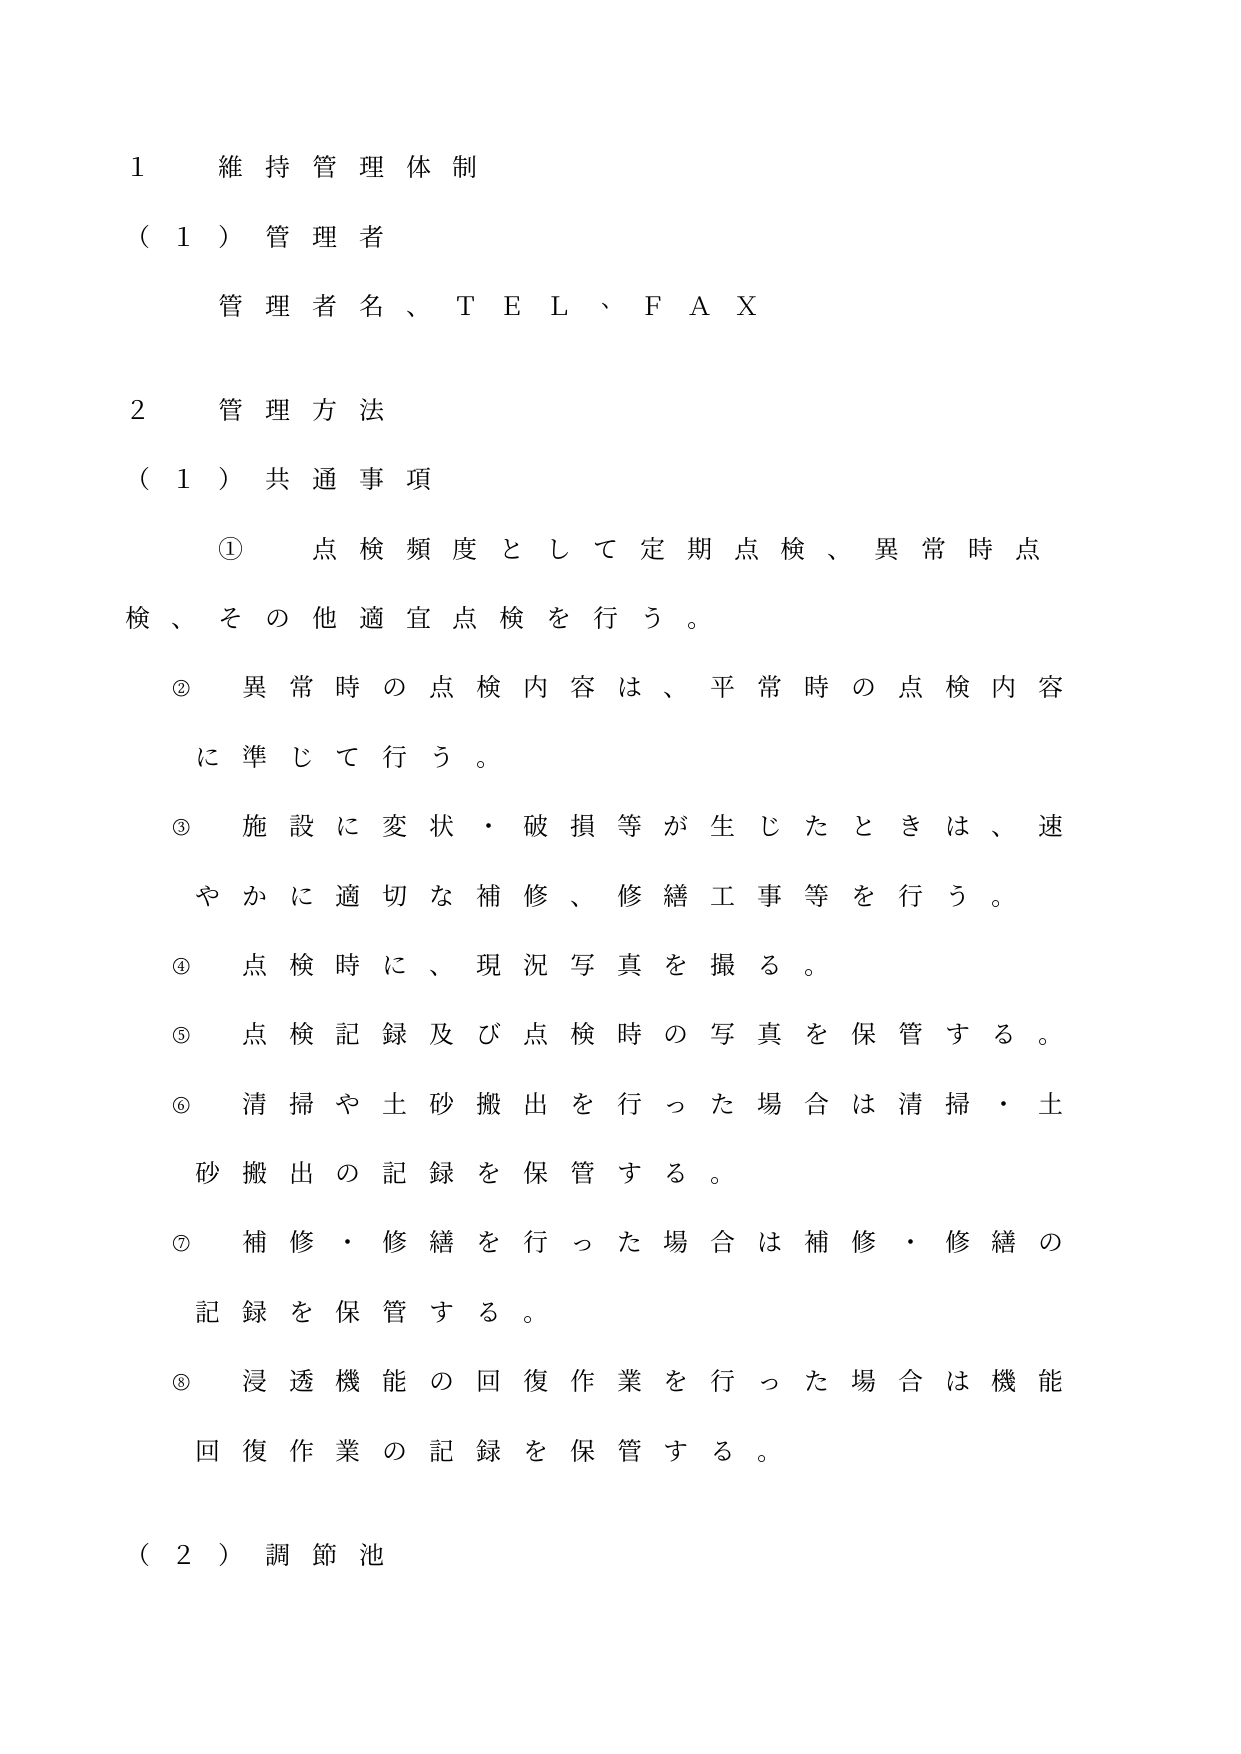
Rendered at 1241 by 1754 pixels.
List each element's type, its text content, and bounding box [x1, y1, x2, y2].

text ⑧ 浸透機能の回復作業を行った場合は機能回復作業の記録を保管する。 [172, 1345, 1086, 1484]
text ① 点検頻度として定期点検、異常時点検、その他適宜点検を行う。 [125, 513, 1086, 651]
text ⑥ 清掃や土砂搬出を行った場合は清掃・土砂搬出の記録を保管する。 [172, 1068, 1086, 1206]
text １ 維持管理体制 [125, 131, 1086, 201]
text （１）共通事項 [125, 443, 1086, 513]
text （２）調節池 [125, 1519, 1086, 1588]
text ④ 点検時に、現況写真を撮る。 [172, 929, 1086, 998]
text ２ 管理方法 [125, 374, 1086, 443]
text ⑦ 補修・修繕を行った場合は補修・修繕の記録を保管する。 [172, 1206, 1086, 1345]
text ⑤ 点検記録及び点検時の写真を保管する。 [172, 998, 1086, 1068]
text 管理者名、ＴＥＬ、ＦＡＸ [172, 270, 1086, 339]
text ③ 施設に変状・破損等が生じたときは、速やかに適切な補修、修繕工事等を行う。 [172, 790, 1086, 929]
text ② 異常時の点検内容は、平常時の点検内容に準じて行う。 [172, 651, 1086, 790]
text （１）管理者 [125, 201, 1086, 270]
